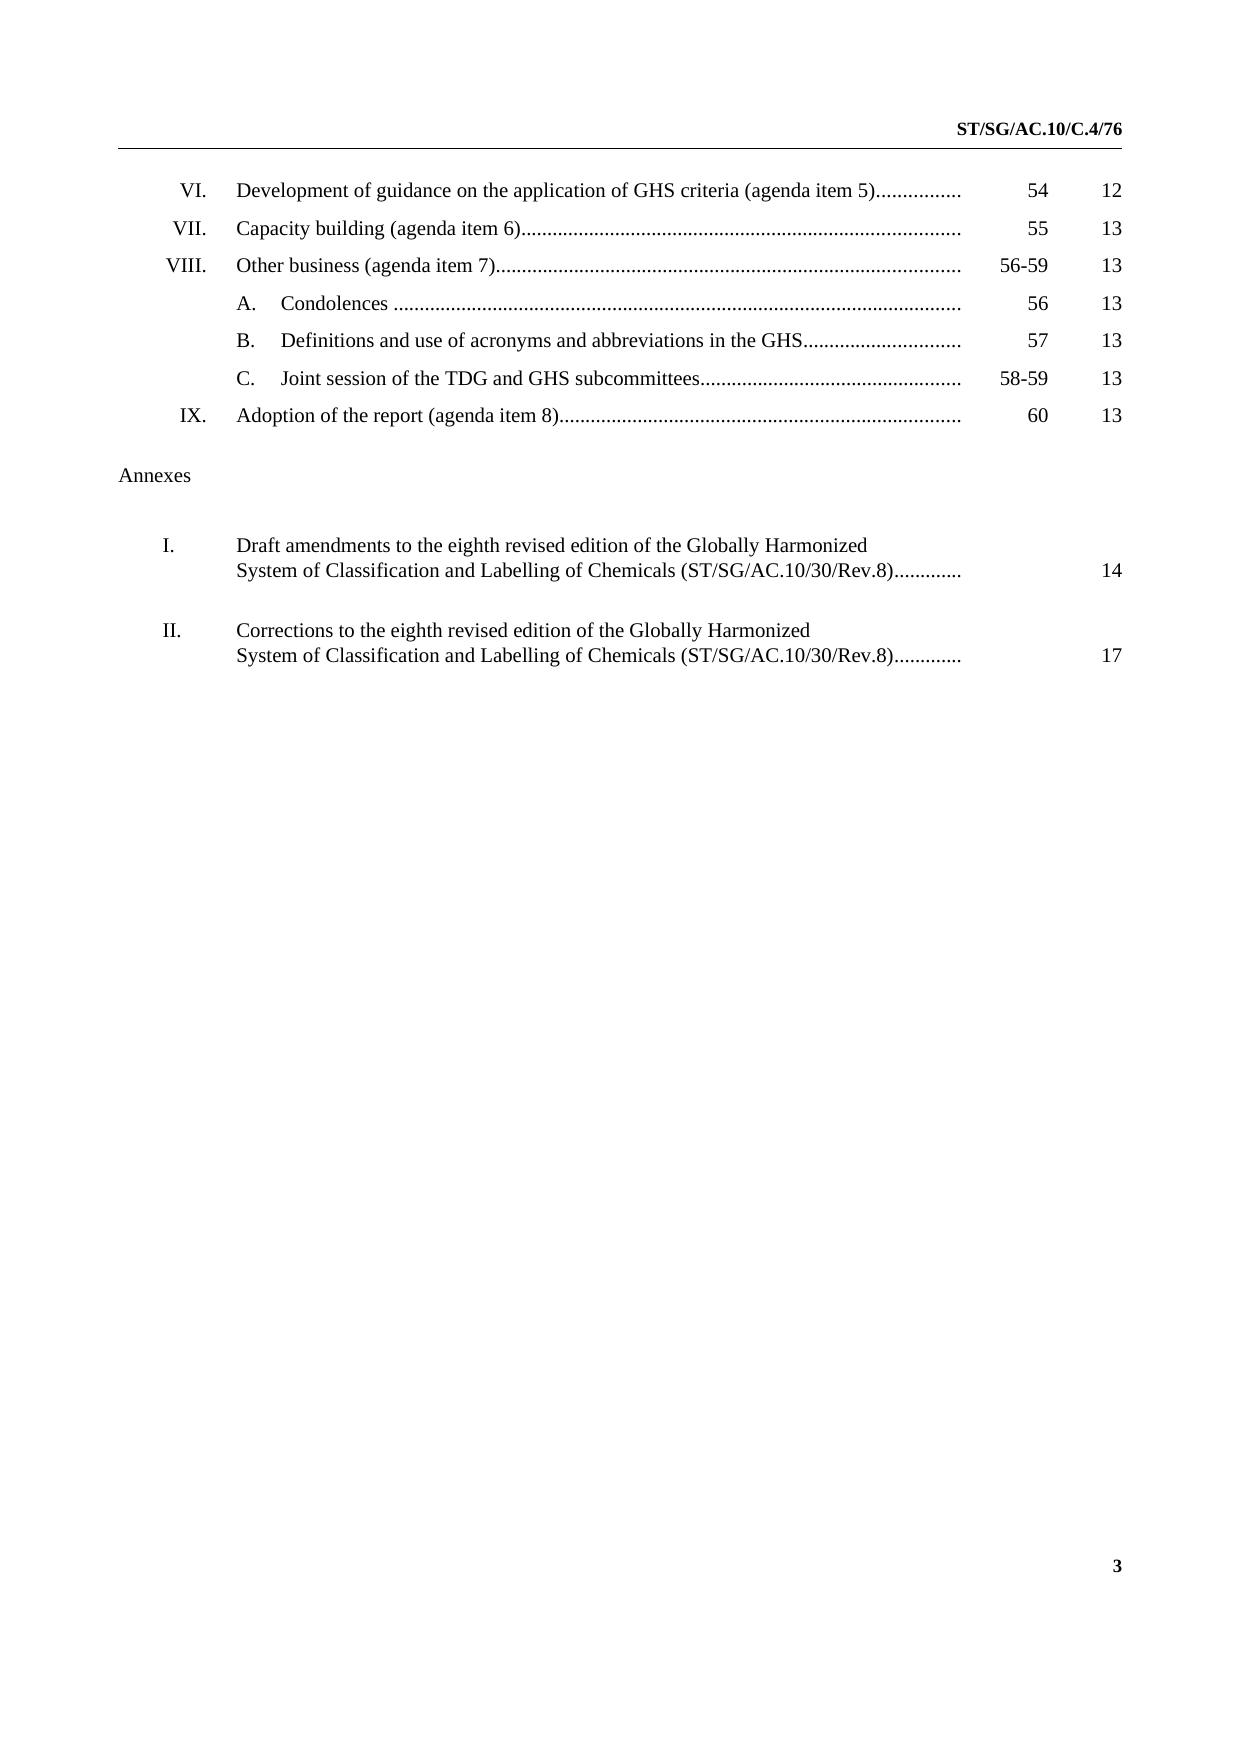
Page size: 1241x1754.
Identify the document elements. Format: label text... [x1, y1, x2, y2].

text Annexes [118, 462, 1122, 487]
text VIII. Other business (agenda item 7) 56-59 13 [118, 252, 1122, 277]
text B. Definitions and use of acronyms and abbreviations in the GHS 57 13 [188, 327, 1122, 352]
text IX. Adoption of the report (agenda item 8) 60 13 [118, 402, 1122, 427]
text C. Joint session of the TDG and GHS subcommittees 58-59 13 [188, 365, 1122, 390]
text VI. Development of guidance on the application of GHS criteria (agenda item 5) 54 12 [118, 177, 1122, 202]
text VII. Capacity building (agenda item 6) 55 13 [118, 215, 1122, 240]
text I. Draft amendments to the eighth revised edition of the Globally Harmonized System of Classification and Labelling of Chemicals (ST/SG/AC.10/30/Rev.8) 14 [162, 532, 1122, 582]
text A. Condolences 56 13 [188, 290, 1122, 315]
text II. Corrections to the eighth revised edition of the Globally Harmonized System of Classification and Labelling of Chemicals (ST/SG/AC.10/30/Rev.8) 17 [162, 617, 1122, 667]
